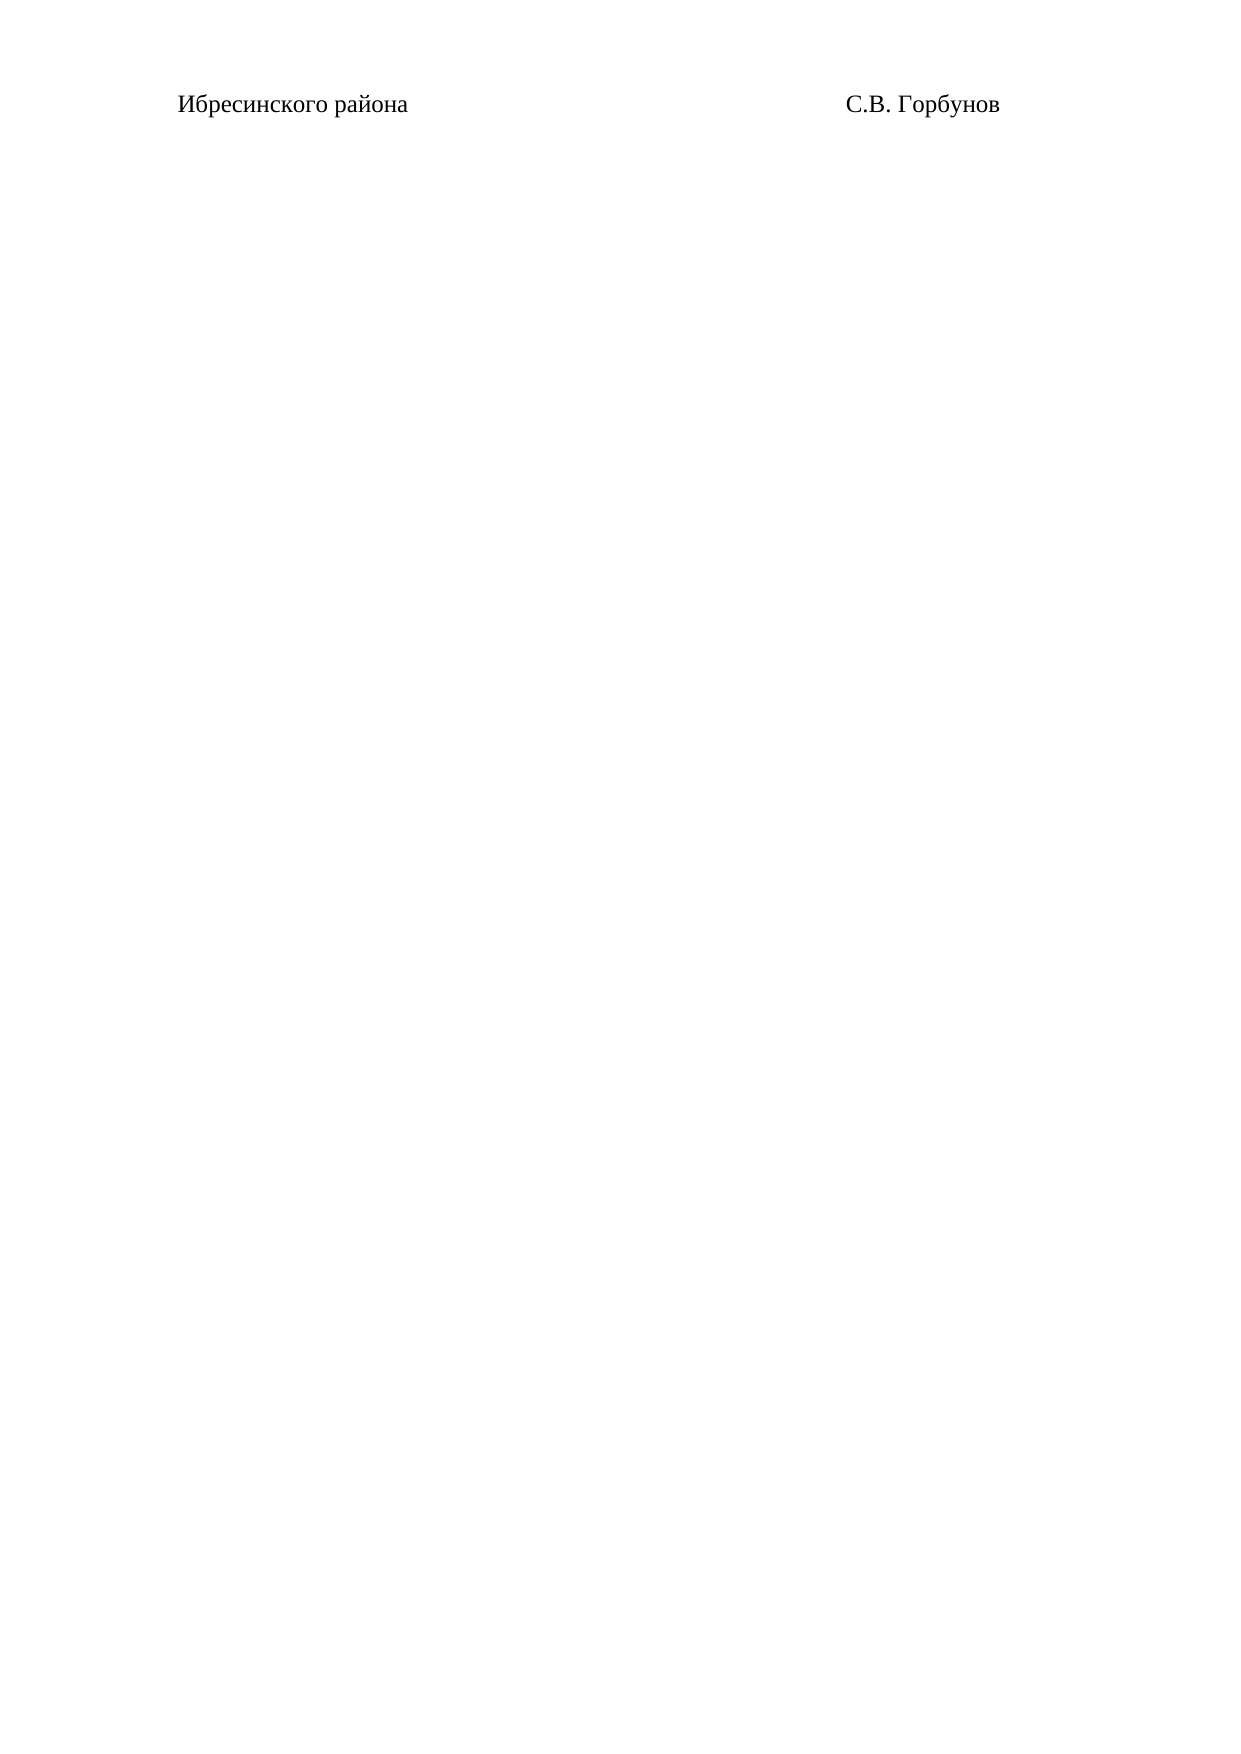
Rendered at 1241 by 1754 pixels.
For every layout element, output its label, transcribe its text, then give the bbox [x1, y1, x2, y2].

text Ибресинского района С.В. Горбунов [177, 89, 1152, 117]
